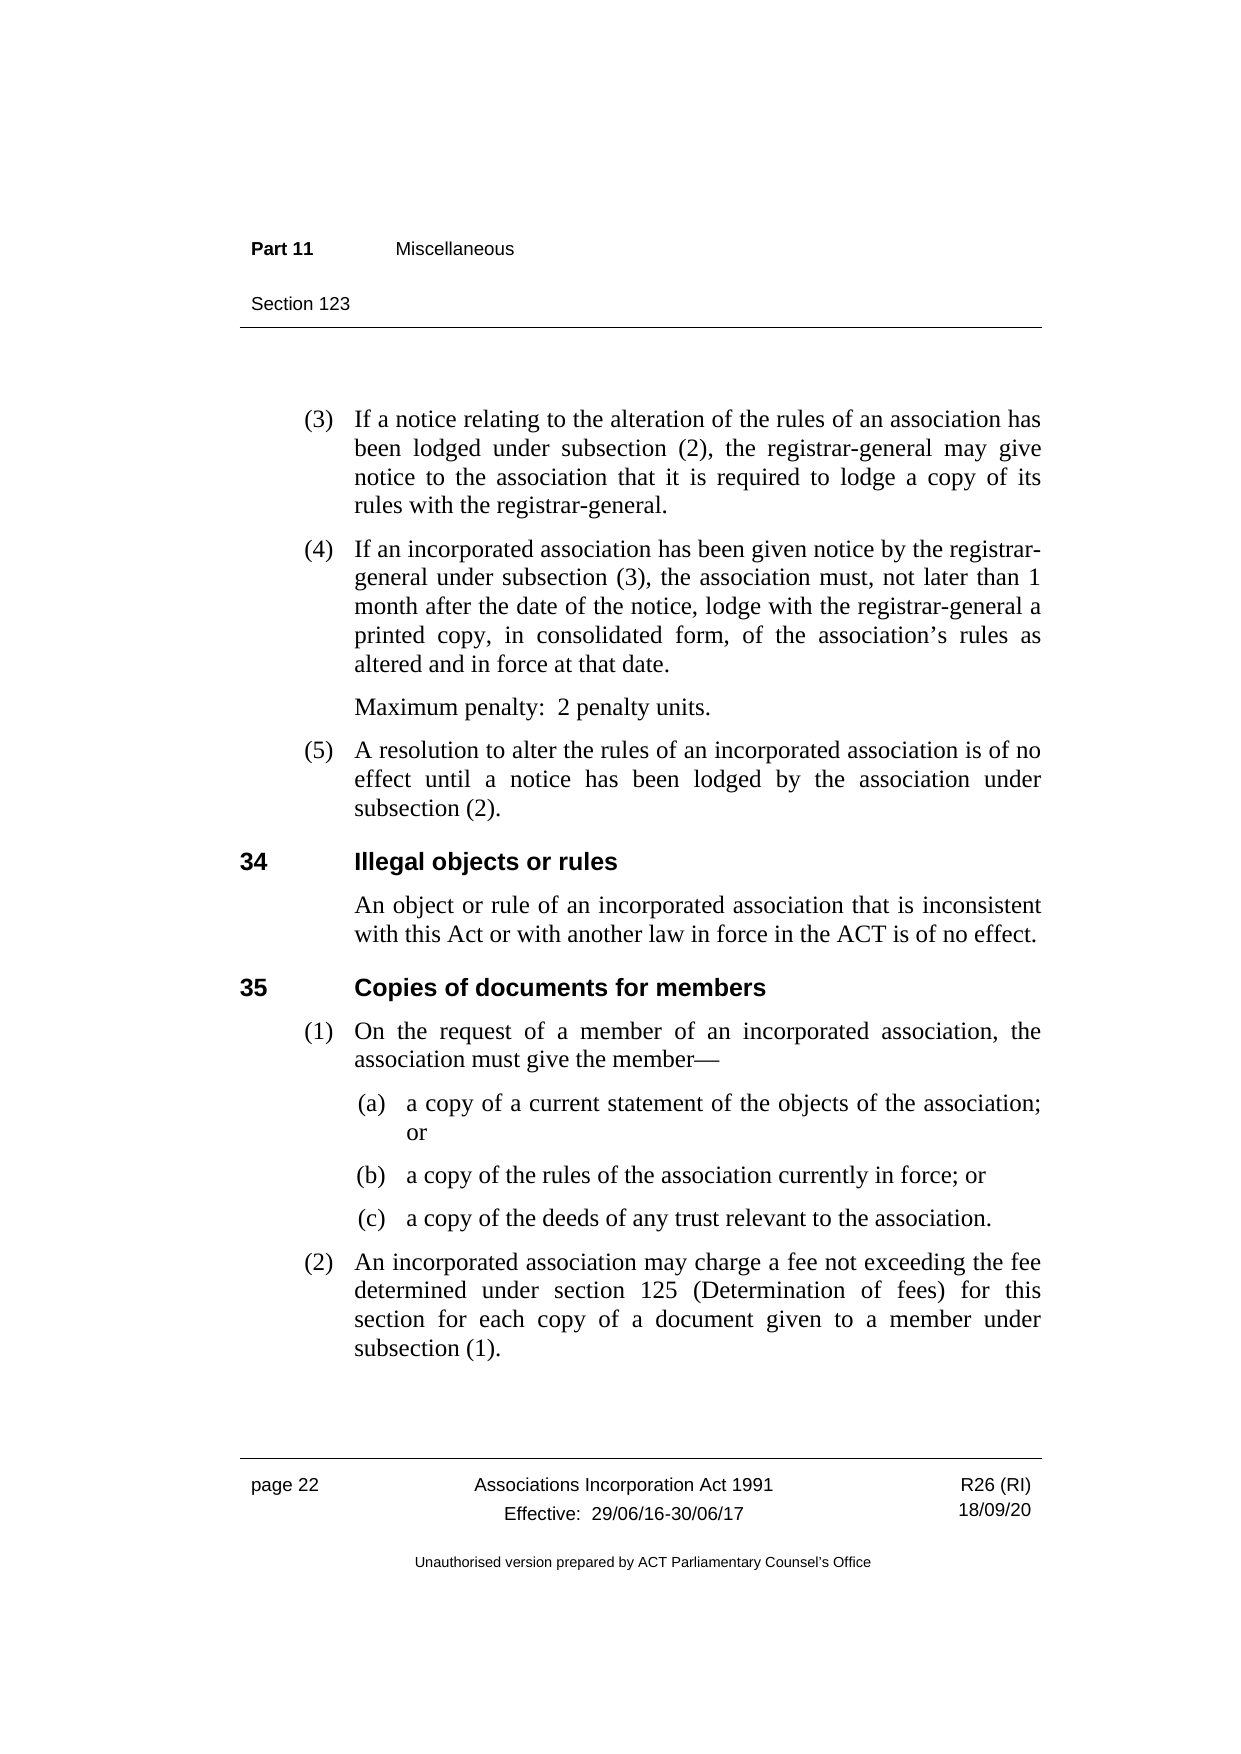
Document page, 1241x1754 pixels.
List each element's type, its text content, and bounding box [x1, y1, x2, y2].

text 34 Illegal objects or rules [239, 847, 1042, 875]
text An object or rule of an incorporated association that is inconsistent with this Act or with another law in force in the ACT is of no effect. [354, 890, 1042, 947]
text (b) a copy of the rules of the association currently in force; or [239, 1160, 1042, 1189]
text 35 Copies of documents for members [239, 972, 1042, 1001]
text (4) If an incorporated association has been given notice by the registrar-general under subsection (3), the association must, not later than 1 month after the date of the notice, lodge with the registrar-general a printed copy, in consolidated form, of the association’s rules as altered and in force at that date. [239, 534, 1042, 677]
text (1) On the request of a member of an incorporated association, the association must give the member— [239, 1016, 1042, 1073]
text (3) If a notice relating to the alteration of the rules of an association has been lodged under subsection (2), the registrar-general may give notice to the association that it is required to lodge a copy of its rules with the registrar-general. [239, 404, 1042, 519]
text Maximum penalty: 2 penalty units. [354, 692, 1042, 721]
text (a) a copy of a current statement of the objects of the association; or [239, 1088, 1042, 1145]
text (c) a copy of the deeds of any trust relevant to the association. [239, 1203, 1042, 1232]
text (5) A resolution to alter the rules of an incorporated association is of no effect until a notice has been lodged by the association under subsection (2). [239, 735, 1042, 822]
text (2) An incorporated association may charge a fee not exceeding the fee determined under section 125 (Determination of fees) for this section for each copy of a document given to a member under subsection (1). [239, 1247, 1042, 1362]
